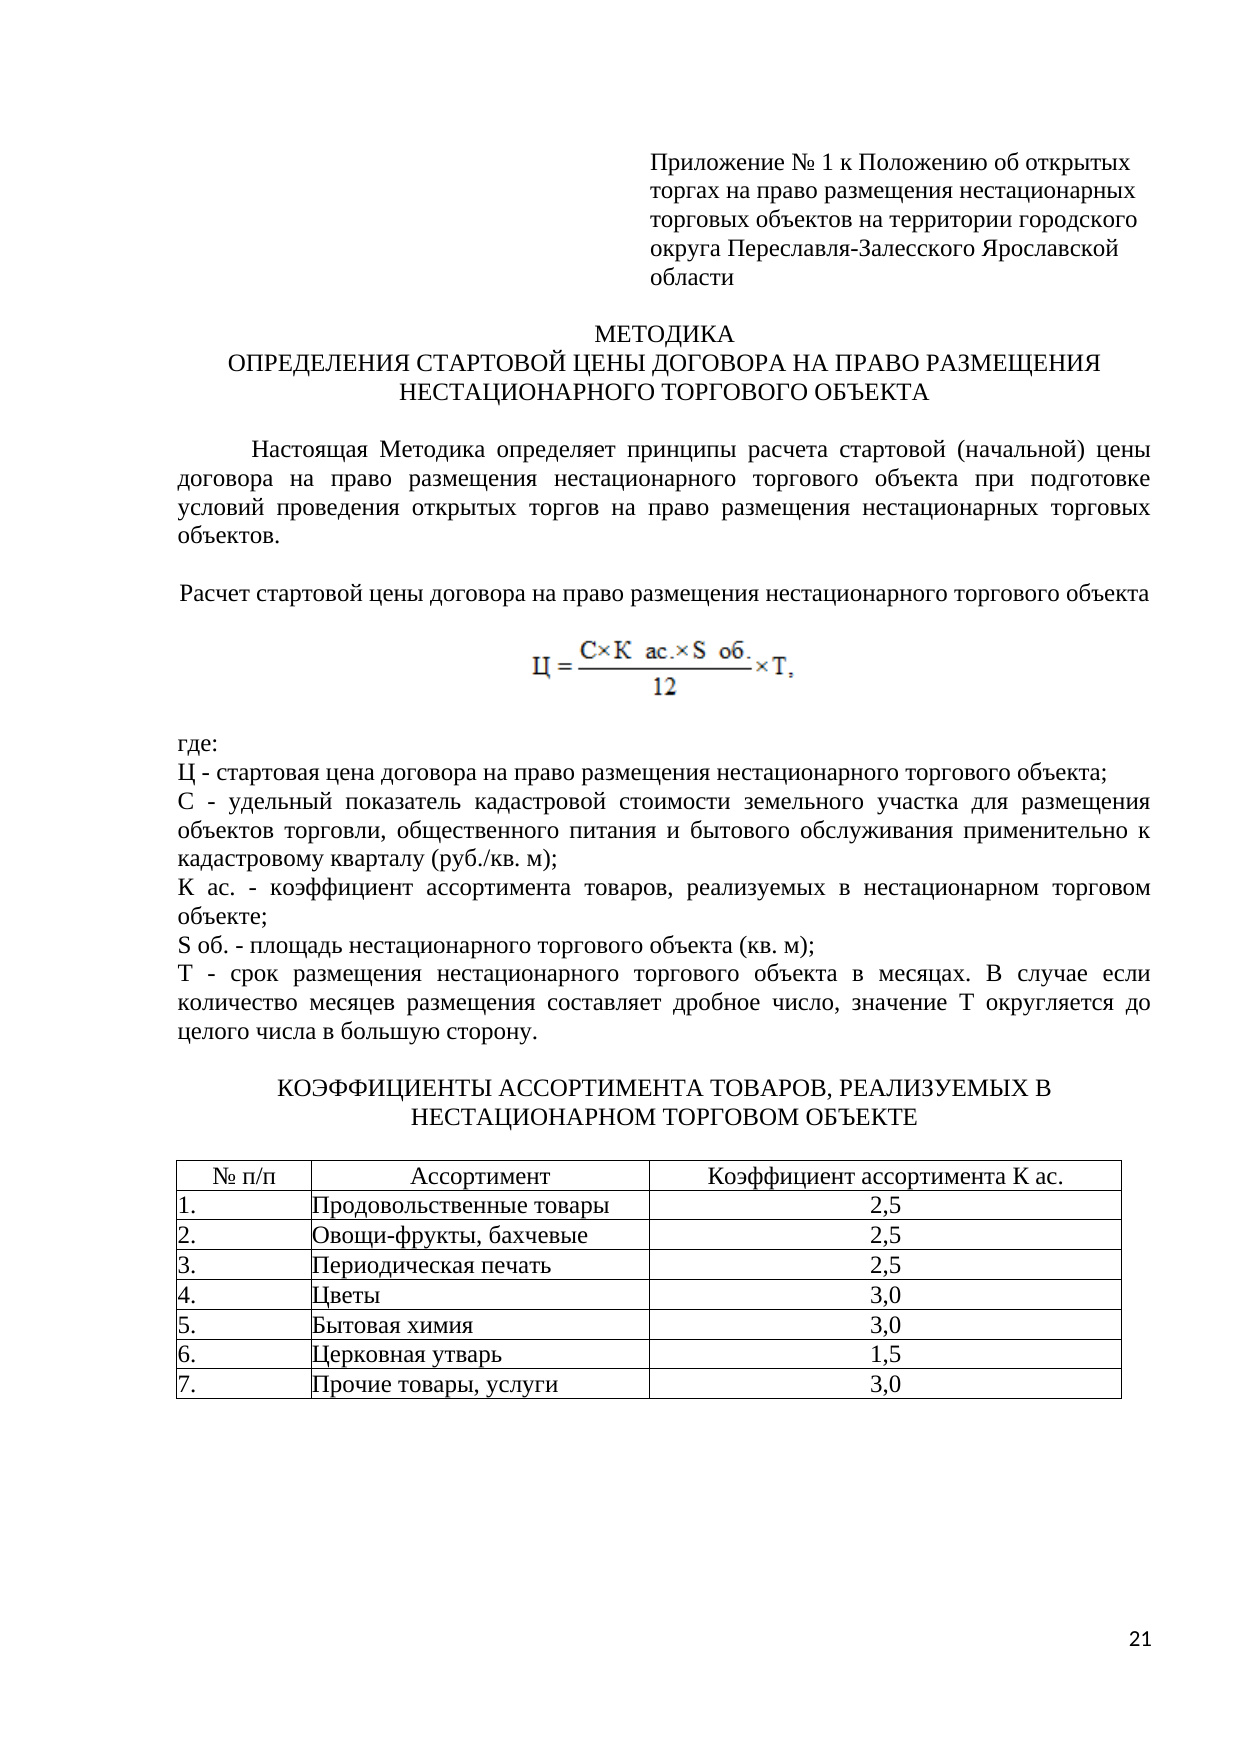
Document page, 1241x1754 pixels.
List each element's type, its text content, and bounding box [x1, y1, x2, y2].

table_cell Периодическая печать [312, 1250, 649, 1279]
table_cell 2,5 [650, 1250, 1121, 1279]
table_cell 5. [177, 1310, 311, 1338]
table_cell 2,5 [650, 1220, 1121, 1249]
table_cell Цветы [312, 1280, 649, 1309]
table_cell Овощи-фрукты, бахчевые [312, 1220, 649, 1249]
text К ас. - коэффициент ассортимента товаров, реализуемых в нестационарном торговом объекте; [177, 872, 1152, 930]
text КОЭФФИЦИЕНТЫ АССОРТИМЕНТА ТОВАРОВ, РЕАЛИЗУЕМЫХ В НЕСТАЦИОНАРНОМ ТОРГОВОМ ОБЪЕКТЕ [177, 1073, 1152, 1131]
table_header № п/п [177, 1161, 311, 1189]
table_cell 2. [177, 1220, 311, 1249]
table_cell 1. [177, 1191, 311, 1219]
text S об. - площадь нестационарного торгового объекта (кв. м); [177, 930, 1152, 958]
table_cell 6. [177, 1340, 311, 1368]
table_cell Продовольственные товары [312, 1191, 649, 1219]
text Т - срок размещения нестационарного торгового объекта в месяцах. В случае если количество месяцев размещения составляет дробное число, значение Т округляется до целого числа в большую сторону. [177, 958, 1152, 1045]
text С - удельный показатель кадастровой стоимости земельного участка для размещения объектов торговли, общественного питания и бытового обслуживания применительно к кадастровому кварталу (руб./кв. м); [177, 786, 1152, 872]
table_header Ассортимент [312, 1161, 649, 1189]
table_cell 4. [177, 1280, 311, 1309]
text где: [177, 728, 1152, 757]
table_cell 3. [177, 1250, 311, 1279]
table_cell 1,5 [650, 1340, 1121, 1368]
table_cell 3,0 [650, 1369, 1121, 1398]
text Ц - стартовая цена договора на право размещения нестационарного торгового объекта; [177, 757, 1152, 786]
table_cell 2,5 [650, 1191, 1121, 1219]
text Приложение № 1 к Положению об открытых торгах на право размещения нестационарных торговых объектов на территории городского округа Переславля-Залесского Ярославской области [650, 147, 1152, 291]
text ОПРЕДЕЛЕНИЯ СТАРТОВОЙ ЦЕНЫ ДОГОВОРА НА ПРАВО РАЗМЕЩЕНИЯ НЕСТАЦИОНАРНОГО ТОРГОВОГО ОБЪЕКТА [177, 348, 1152, 406]
table_header Коэффициент ассортимента К ас. [650, 1161, 1121, 1189]
table_cell Бытовая химия [312, 1310, 649, 1338]
table_cell 7. [177, 1369, 311, 1398]
table_cell Церковная утварь [312, 1340, 649, 1368]
text Настоящая Методика определяет принципы расчета стартовой (начальной) цены договора на право размещения нестационарного торгового объекта при подготовке условий проведения открытых торгов на право размещения нестационарных торговых объектов. [177, 434, 1152, 549]
table_cell 3,0 [650, 1280, 1121, 1309]
table_cell 3,0 [650, 1310, 1121, 1338]
table_cell Прочие товары, услуги [312, 1369, 649, 1398]
picture [530, 635, 799, 700]
text Расчет стартовой цены договора на право размещения нестационарного торгового объекта [177, 578, 1152, 607]
text МЕТОДИКА [177, 319, 1152, 348]
